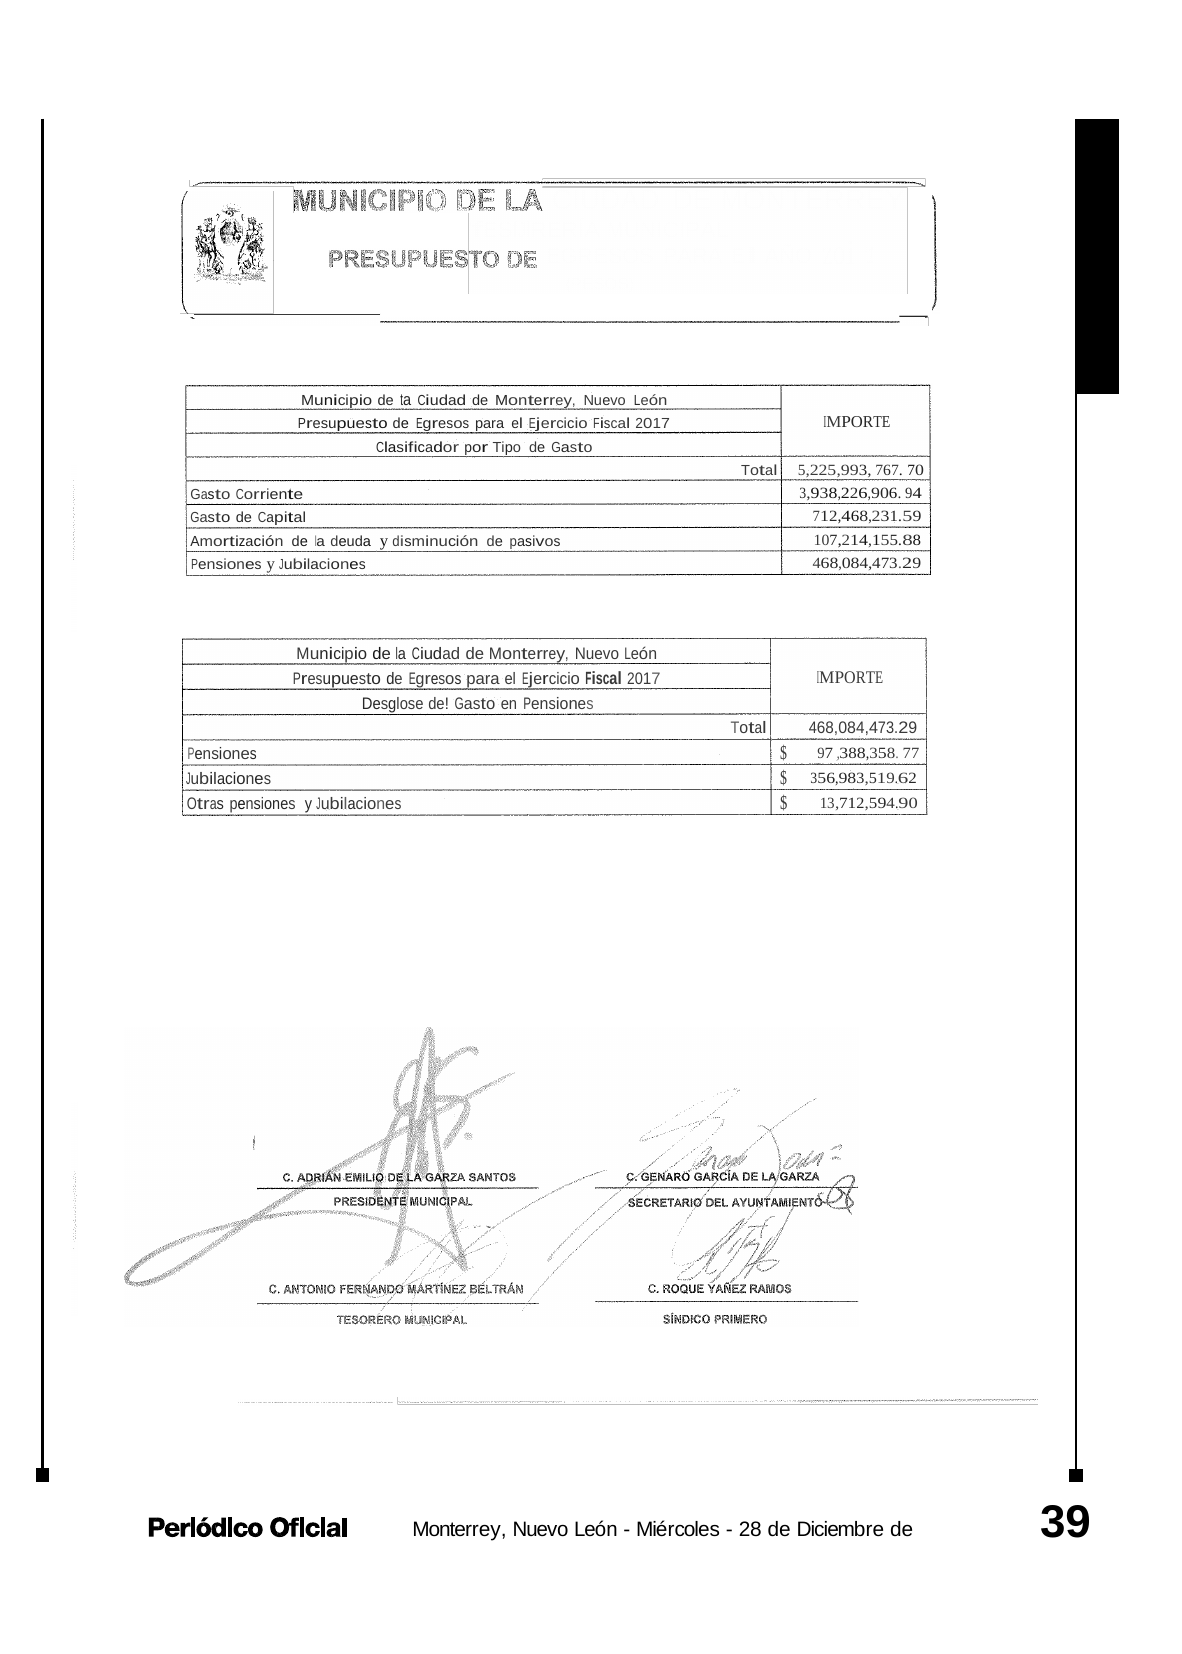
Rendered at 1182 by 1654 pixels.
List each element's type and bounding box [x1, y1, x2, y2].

picture [71, 1102, 78, 1316]
picture [71, 464, 77, 632]
picture [183, 383, 933, 577]
picture [237, 1397, 1038, 1406]
picture [180, 635, 930, 818]
picture [124, 1027, 859, 1327]
picture [180, 178, 929, 326]
picture [932, 192, 940, 314]
